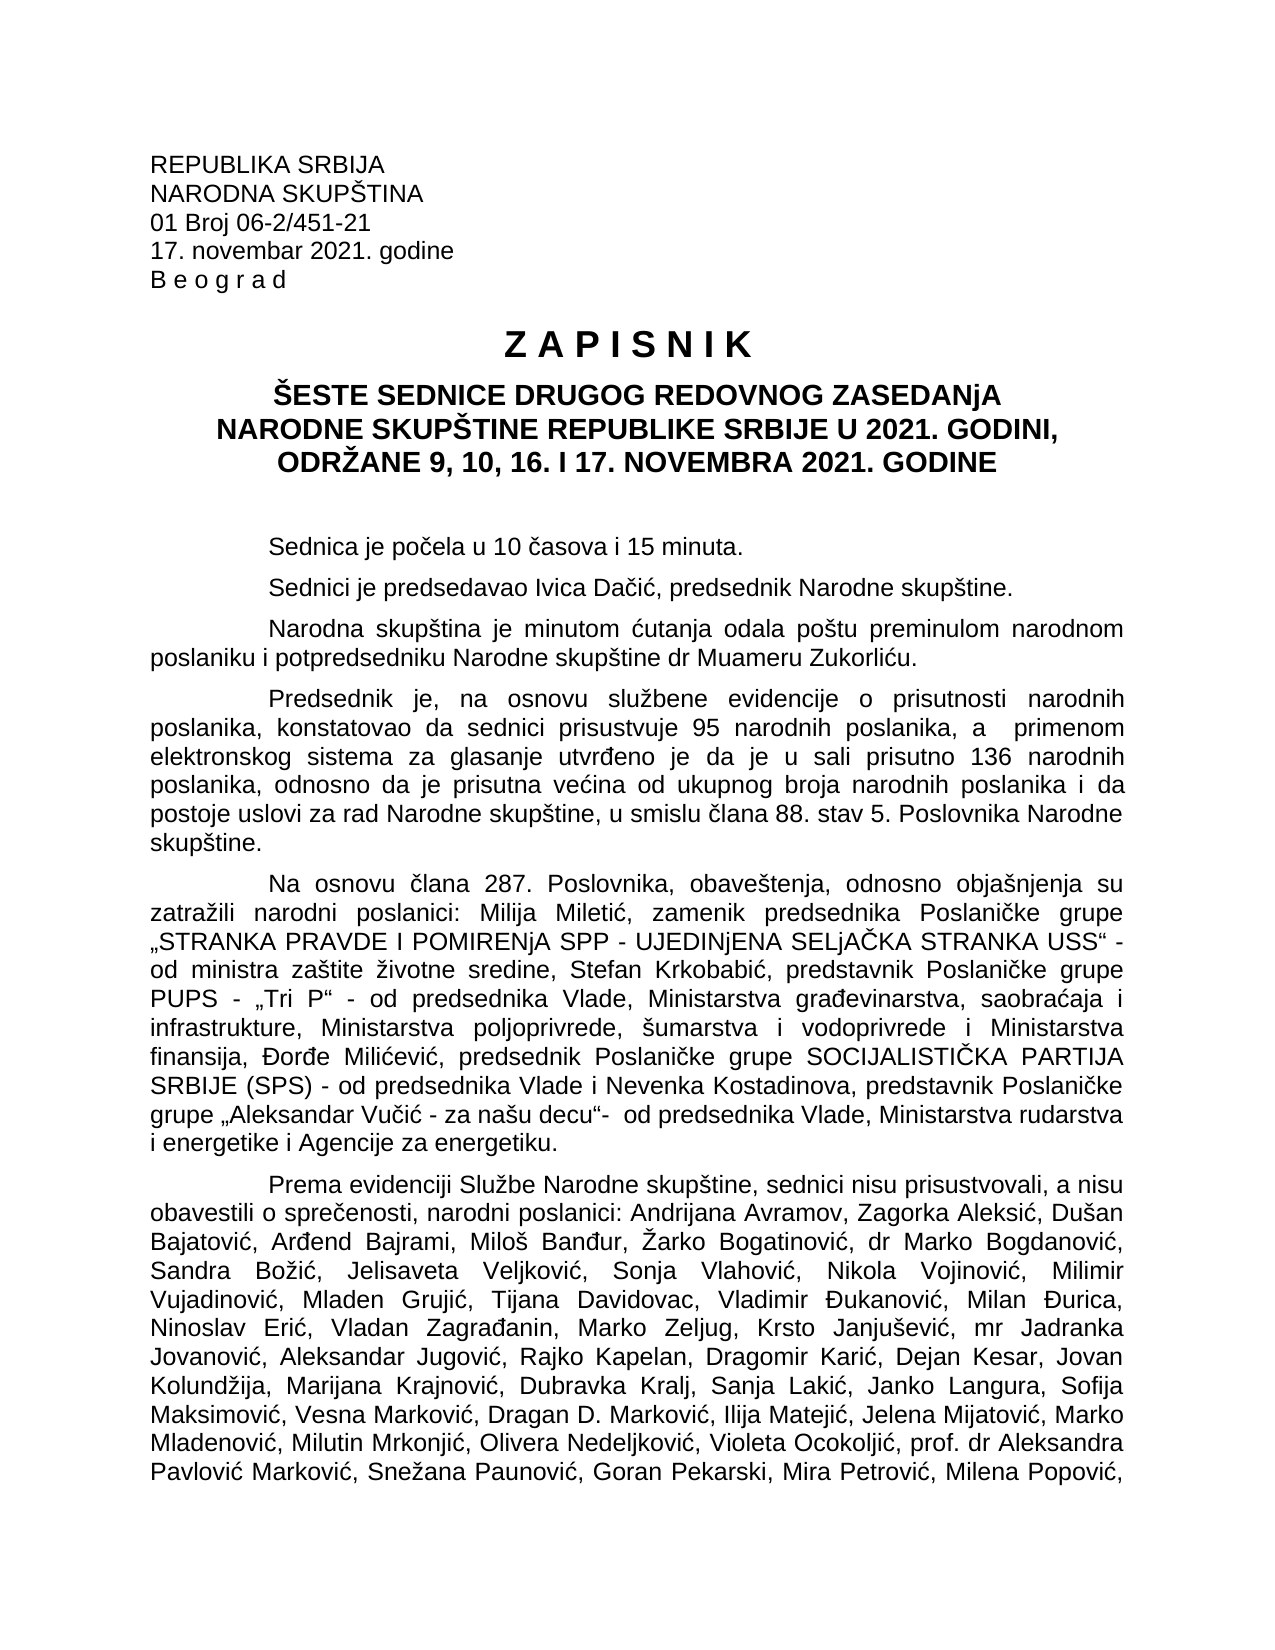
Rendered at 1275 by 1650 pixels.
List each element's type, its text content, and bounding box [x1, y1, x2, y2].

text ŠESTE SEDNICE DRUGOG REDOVNOG ZASEDANjA [150, 378, 1125, 412]
text NARODNE SKUPŠTINE REPUBLIKE SRBIJE U 2021. GODINI, [150, 412, 1125, 445]
text REPUBLIKA SRBIJA [150, 150, 1122, 179]
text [150, 1170, 1125, 1486]
text Z A P I S N I K [150, 322, 1106, 366]
text Sednica je počela u 10 časova i 15 minuta. [150, 532, 1125, 561]
text 17. novembar 2021. godine [150, 236, 1106, 265]
text Sednici je predsedavao Ivica Dačić, predsednik Narodne skupštine. [150, 573, 1125, 602]
text ODRŽANE 9, 10, 16. I 17. NOVEMBRA 2021. GODINE [150, 445, 1125, 479]
text 01 Broj 06-2/451-21 [150, 207, 1106, 236]
text Na osnovu člana 287. Poslovnika, obaveštenja, odnosno objašnjenja su zatražili narodni poslanici: Milija Miletić, zamenik predsednika Poslaničke grupe „STRANKA PRAVDE I POMIRENjA SPP - UJEDINjENA SELjAČKA STRANKA USS“ - od ministra zaštite životne sredine, Stefan Krkobabić, predstavnik Poslaničke grupe PUPS - „Tri P“ - od predsednika Vlade, Ministarstva građevinarstva, saobraćaja i infrastrukture, Ministarstva poljoprivrede, šumarstva i vodoprivrede i Ministarstva finansija, Đorđe Milićević, predsednik Poslaničke grupe SOCIJALISTIČKA PARTIJA SRBIJE (SPS) - od predsednika Vlade i Nevenka Kostadinova, predstavnik Poslaničke grupe „Aleksandar Vučić - za našu decu“- od predsednika Vlade, Ministarstva rudarstva i energetike i Agencije za energetiku. [150, 869, 1125, 1157]
text B e o g r a d [150, 265, 1106, 294]
text Narodna skupština je minutom ćutanja odala poštu preminulom narodnom poslaniku i potpredsedniku Narodne skupštine dr Muameru Zukorliću. [150, 614, 1125, 672]
text Predsednik je, na osnovu službene evidencije o prisutnosti narodnih poslanika, konstatovao da sednici prisustvuje 95 narodnih poslanika, a primenom elektronskog sistema za glasanje utvrđeno je da je u sali prisutno 136 narodnih poslanika, odnosno da je prisutna većina od ukupnog broja narodnih poslanika i da postoje uslovi za rad Narodne skupštine, u smislu člana 88. stav 5. Poslovnika Narodne skupštine. [150, 684, 1125, 857]
text NARODNA SKUPŠTINA [150, 179, 1106, 207]
